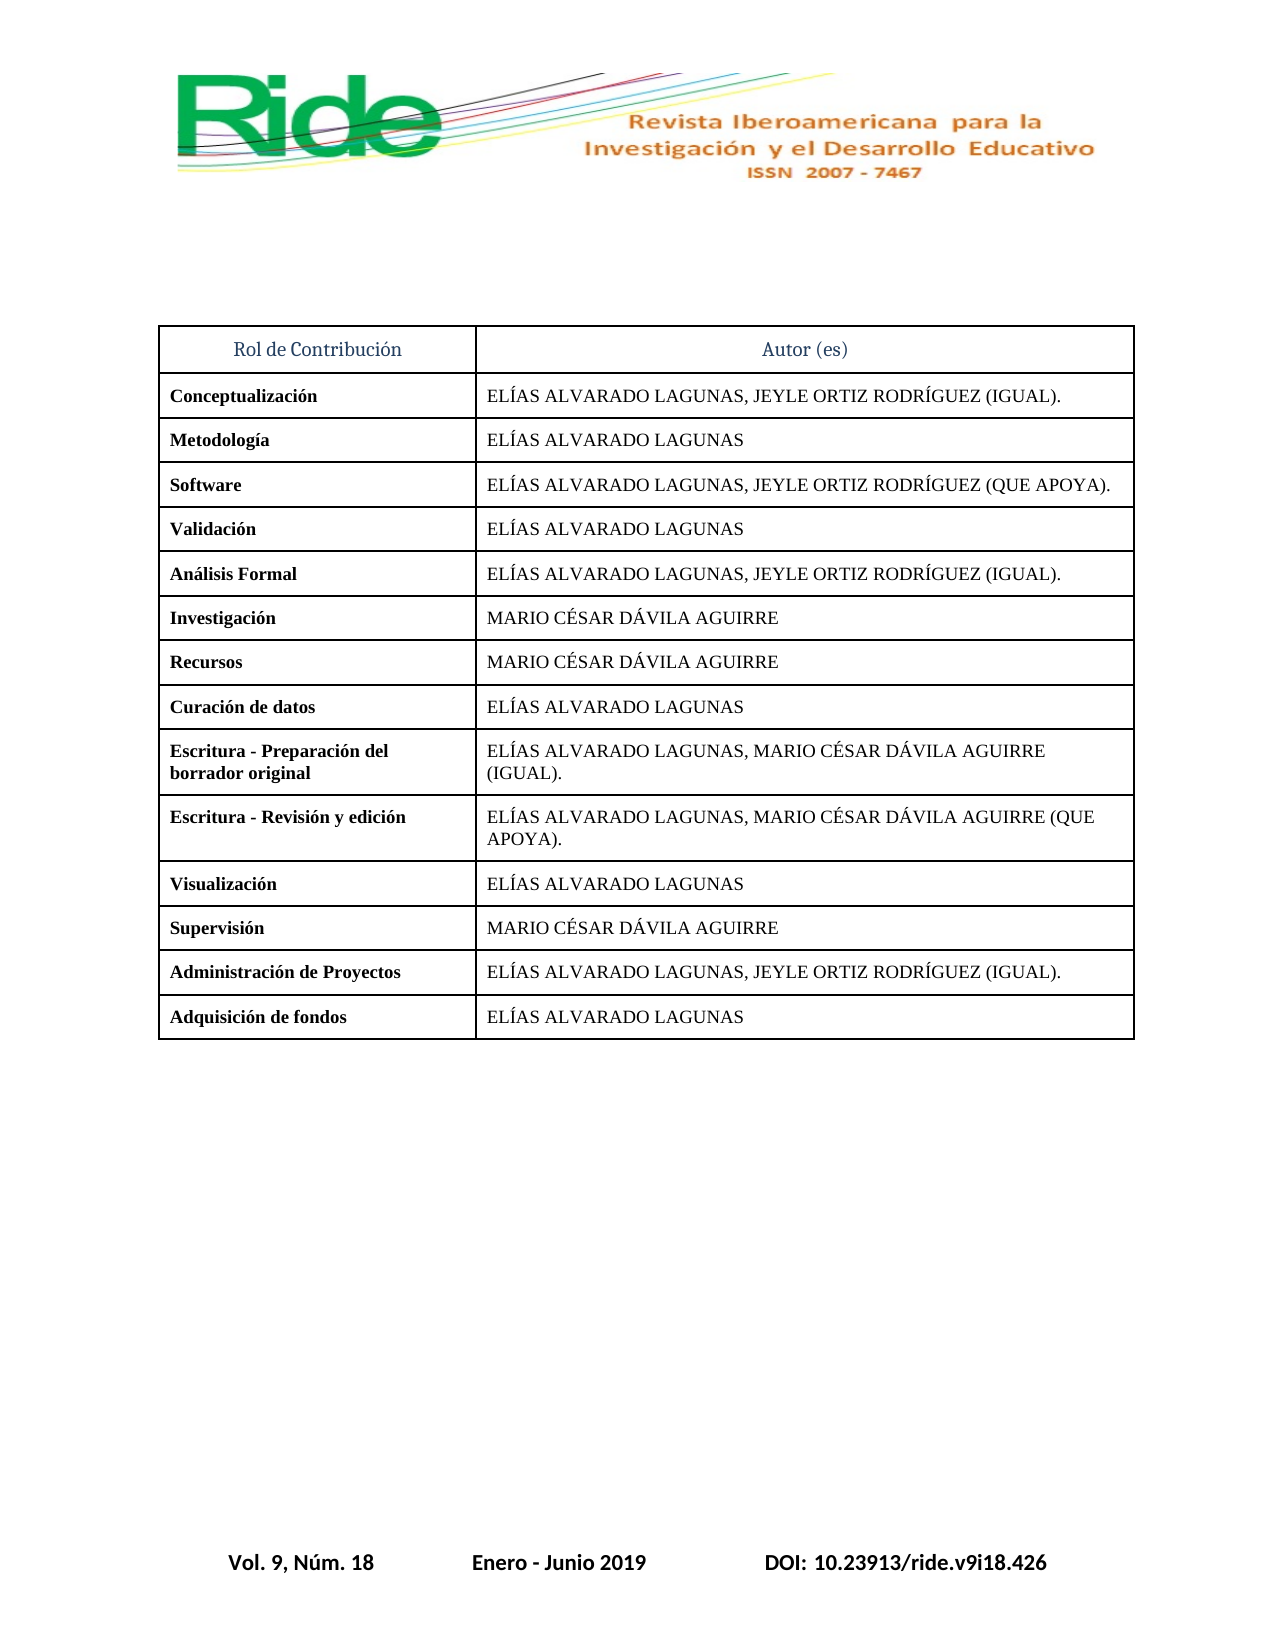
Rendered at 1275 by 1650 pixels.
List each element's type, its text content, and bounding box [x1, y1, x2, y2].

table_cell ELÍAS ALVARADO LAGUNAS, JEYLE ORTIZ RODRÍGUEZ (QUE APOYA). [477, 463, 1133, 506]
table_cell ELÍAS ALVARADO LAGUNAS, JEYLE ORTIZ RODRÍGUEZ (IGUAL). [477, 951, 1133, 993]
table_cell Recursos [160, 641, 475, 683]
table_cell Investigación [160, 597, 475, 639]
table_cell Conceptualización [160, 374, 475, 417]
table_cell Escritura - Revisión y edición [160, 796, 475, 860]
table_cell ELÍAS ALVARADO LAGUNAS [477, 996, 1133, 1038]
table_cell Validación [160, 508, 475, 550]
table_cell Análisis Formal [160, 552, 475, 594]
table_cell Curación de datos [160, 686, 475, 728]
table_cell Visualización [160, 862, 475, 904]
table_cell MARIO CÉSAR DÁVILA AGUIRRE [477, 597, 1133, 639]
table_cell MARIO CÉSAR DÁVILA AGUIRRE [477, 641, 1133, 683]
table_cell Administración de Proyectos [160, 951, 475, 993]
table_cell ELÍAS ALVARADO LAGUNAS [477, 862, 1133, 904]
table_cell MARIO CÉSAR DÁVILA AGUIRRE [477, 907, 1133, 949]
table_cell Supervisión [160, 907, 475, 949]
table_cell ELÍAS ALVARADO LAGUNAS [477, 686, 1133, 728]
table_header Autor (es) [477, 327, 1133, 372]
table_cell Adquisición de fondos [160, 996, 475, 1038]
table_cell Metodología [160, 419, 475, 461]
table_cell ELÍAS ALVARADO LAGUNAS [477, 508, 1133, 550]
table_cell Escritura - Preparación del borrador original [160, 730, 475, 794]
table_header Rol de Contribución [160, 327, 475, 372]
table_cell Software [160, 463, 475, 506]
table_cell ELÍAS ALVARADO LAGUNAS, JEYLE ORTIZ RODRÍGUEZ (IGUAL). [477, 552, 1133, 594]
table_cell ELÍAS ALVARADO LAGUNAS, JEYLE ORTIZ RODRÍGUEZ (IGUAL). [477, 374, 1133, 417]
table_cell ELÍAS ALVARADO LAGUNAS, MARIO CÉSAR DÁVILA AGUIRRE (IGUAL). [477, 730, 1133, 794]
picture [177, 73, 1098, 182]
table_cell ELÍAS ALVARADO LAGUNAS [477, 419, 1133, 461]
table_cell ELÍAS ALVARADO LAGUNAS, MARIO CÉSAR DÁVILA AGUIRRE (QUE APOYA). [477, 796, 1133, 860]
